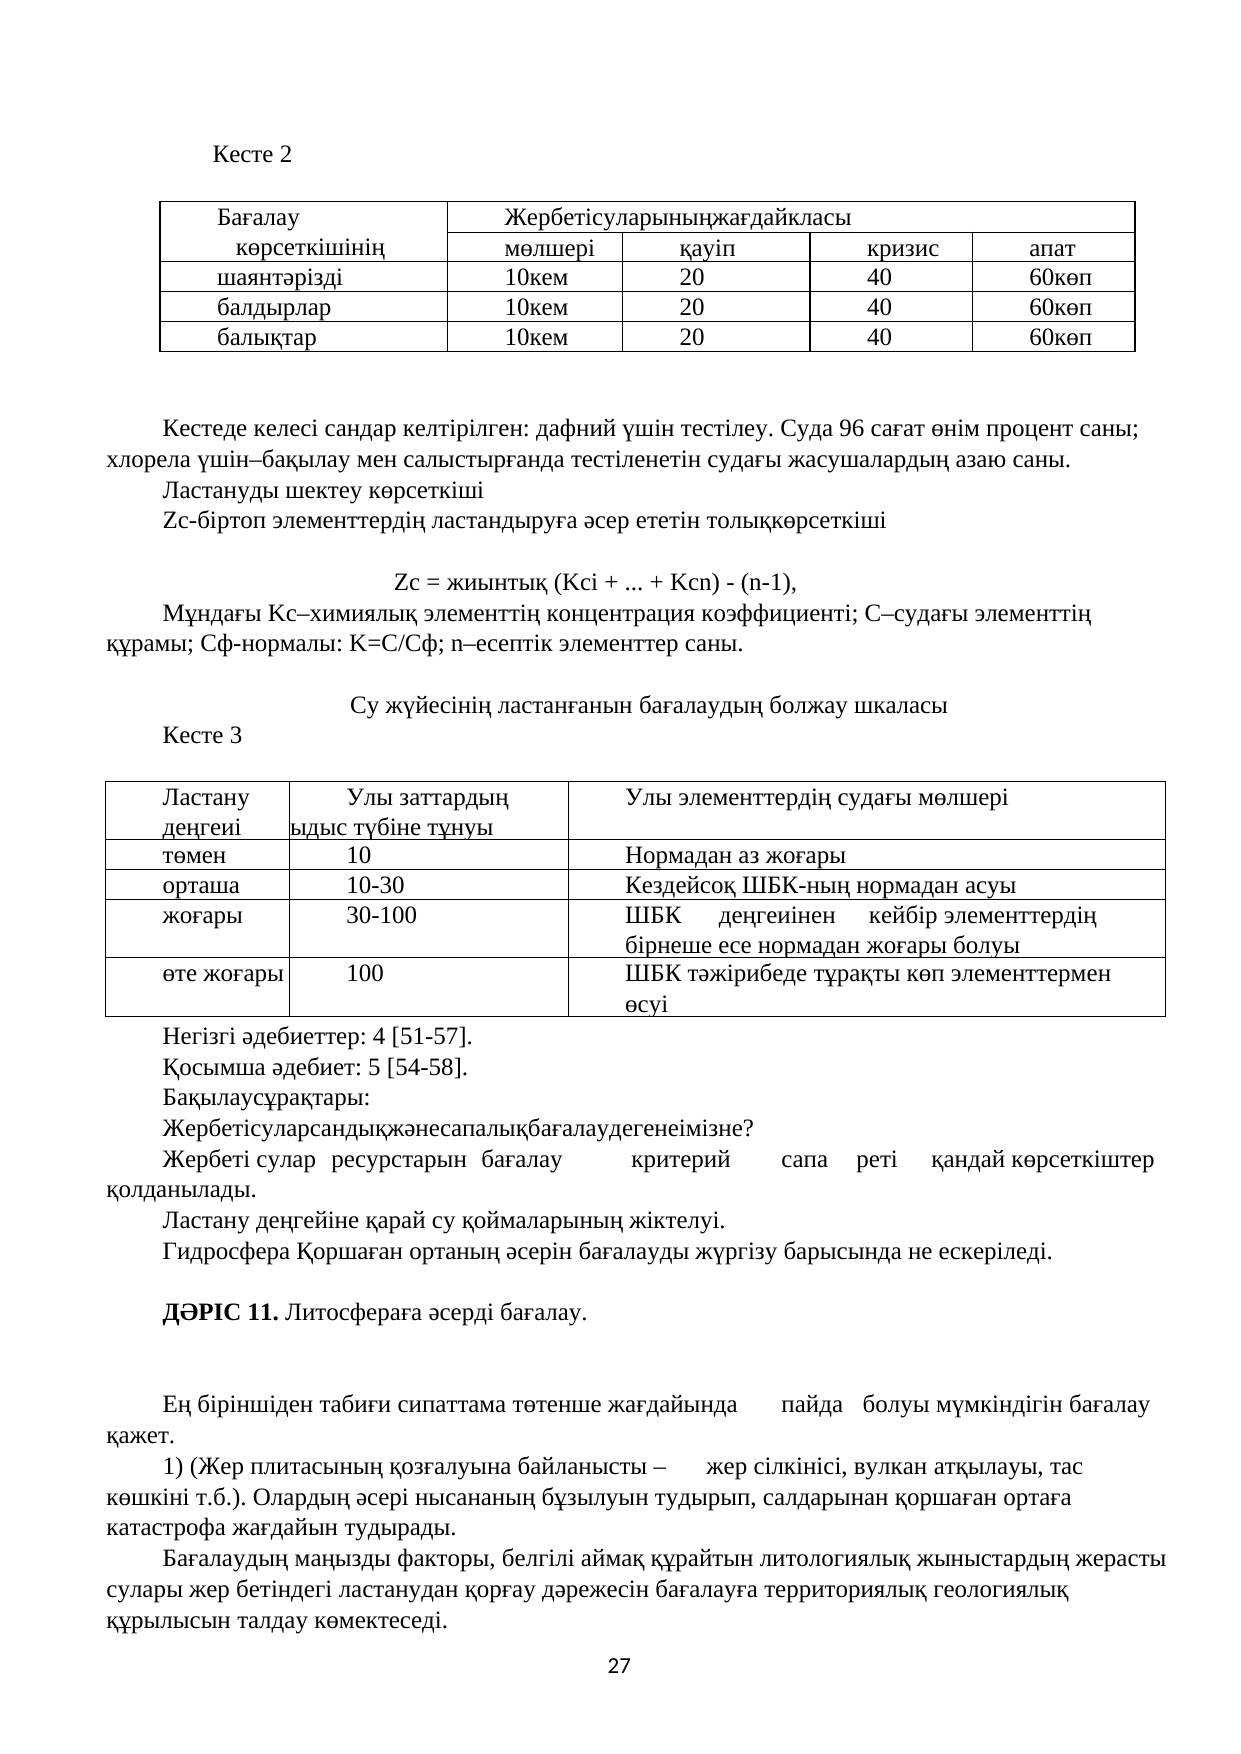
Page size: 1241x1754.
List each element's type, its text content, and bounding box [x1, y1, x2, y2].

table_cell 10кем [448, 262, 622, 291]
table_cell 60көп [973, 262, 1134, 291]
table_cell Кездейсоқ ШБК-ның нормадан асуы [569, 870, 1165, 898]
table_header Улы элементтердің судағы мөлшері [569, 782, 1165, 839]
text Су жүйесінің ластанғанын бағалаудың болжау шкаласы [106, 690, 1172, 718]
text Zc = жиынтық (Kci + ... + Kcn) - (n-1), [106, 567, 1172, 596]
text ДƏРІС 11. Литосфераға əсерді бағалау. [106, 1297, 1172, 1326]
text Ең біріншіден табиғи сипаттама төтенше жағдайында пайда болуы мүмкіндігін бағалау қажет. [106, 1389, 1172, 1449]
table_cell балдырлар [161, 292, 447, 321]
table_cell 40 [811, 262, 972, 291]
table_cell 60көп [973, 322, 1134, 351]
text Кесте 2 [106, 139, 1172, 168]
table_cell 20 [623, 322, 809, 351]
table_cell 10кем [448, 322, 622, 351]
text Ластануды шектеу көрсеткіші [106, 475, 1172, 503]
table_cell 100 [290, 958, 568, 1016]
table_cell 60көп [973, 292, 1134, 321]
table_cell Нормадан аз жоғары [569, 840, 1165, 869]
table_header Ластану деңгеиі [106, 782, 289, 839]
table_cell мөлшері [448, 233, 622, 261]
table_cell қауіп [623, 233, 809, 261]
text Мұндағы Kс–химиялық элементтің концентрация коэффициенті; С–судағы элементтің құрамы; Сф-нормалы: K=С/Сф; n–есептік элементтер саны. [106, 598, 1172, 657]
table_cell 20 [623, 292, 809, 321]
table_cell 10 [290, 840, 568, 869]
text Zс-біртоп элементтердің ластандыруға əсер ететін толықкөрсеткіші [106, 505, 1172, 534]
text 1) (Жер плитасының қозғалуына байланысты – жер сілкінісі, вулкан атқылауы, тас көшкіні т.б.). Олардың əсері нысананың бұзылуын тудырып, салдарынан қоршаған ортаға катастрофа жағдайын тудырады. [106, 1451, 1172, 1541]
text Қосымша әдебиет: 5 [54-58]. [106, 1052, 1172, 1080]
text Кесте 3 [106, 721, 1172, 749]
table_cell 10кем [448, 292, 622, 321]
text Гидросфера Қоршаған ортаның əсерін бағалауды жүргізу барысында не ескеріледі. [106, 1236, 1172, 1265]
text Ластану деңгейіне қарай су қоймаларының жіктелуі. [106, 1205, 1172, 1234]
text Бағалаудың маңызды факторы, белгілі аймақ құрайтын литологиялық жыныстардың жерасты сулары жер бетіндегі ластанудан қорғау дəрежесін бағалауға территориялық геологиялық құрылысын талдау көмектеседі. [106, 1543, 1172, 1633]
table_cell өте жоғары [106, 958, 289, 1016]
table_cell балықтар [161, 322, 447, 351]
table_header Бағалау көрсеткішінің (тестілеунысаны) [161, 202, 447, 261]
table_cell жоғары [106, 900, 289, 957]
table_cell апат [973, 233, 1134, 261]
table_cell 10-30 [290, 870, 568, 898]
table_cell орташа [106, 870, 289, 898]
text Бақылаусұрақтары: [106, 1082, 1172, 1111]
table_header Жербетісуларыныңжағдайкласы [448, 202, 1134, 232]
text Кестеде келесі сандар келтірілген: дафний үшін тестілеу. Суда 96 сағат өнім процент саны; хлорела үшін–бақылау мен салыстырғанда тестіленетін судағы жасушалардың азаю саны. [106, 413, 1172, 473]
table_cell 30-100 [290, 900, 568, 957]
table_header Улы заттардың ыдыс түбіне тұнуы [290, 782, 568, 839]
table_cell 20 [623, 262, 809, 291]
table_cell ШБК тəжірибеде тұрақты көп элементтермен өсуі [569, 958, 1165, 1016]
table_cell кризис [811, 233, 972, 261]
table_cell шаянтəрізді [161, 262, 447, 291]
table_cell ШБК деңгеиінен кейбір элементтердің бірнеше есе нормадан жоғары болуы [569, 900, 1165, 957]
text Жербетісуларсандықжəнесапалықбағалаудегенеімізне? [106, 1113, 1172, 1142]
table_cell 40 [811, 292, 972, 321]
text Негізгі əдебиеттер: 4 [51-57]. [106, 782, 1172, 1049]
text Жербеті сулар ресурстарын бағалау критерий сапа реті қандай көрсеткіштер қолданылады. [106, 1144, 1172, 1203]
table_cell 40 [811, 322, 972, 351]
table_cell төмен [106, 840, 289, 869]
